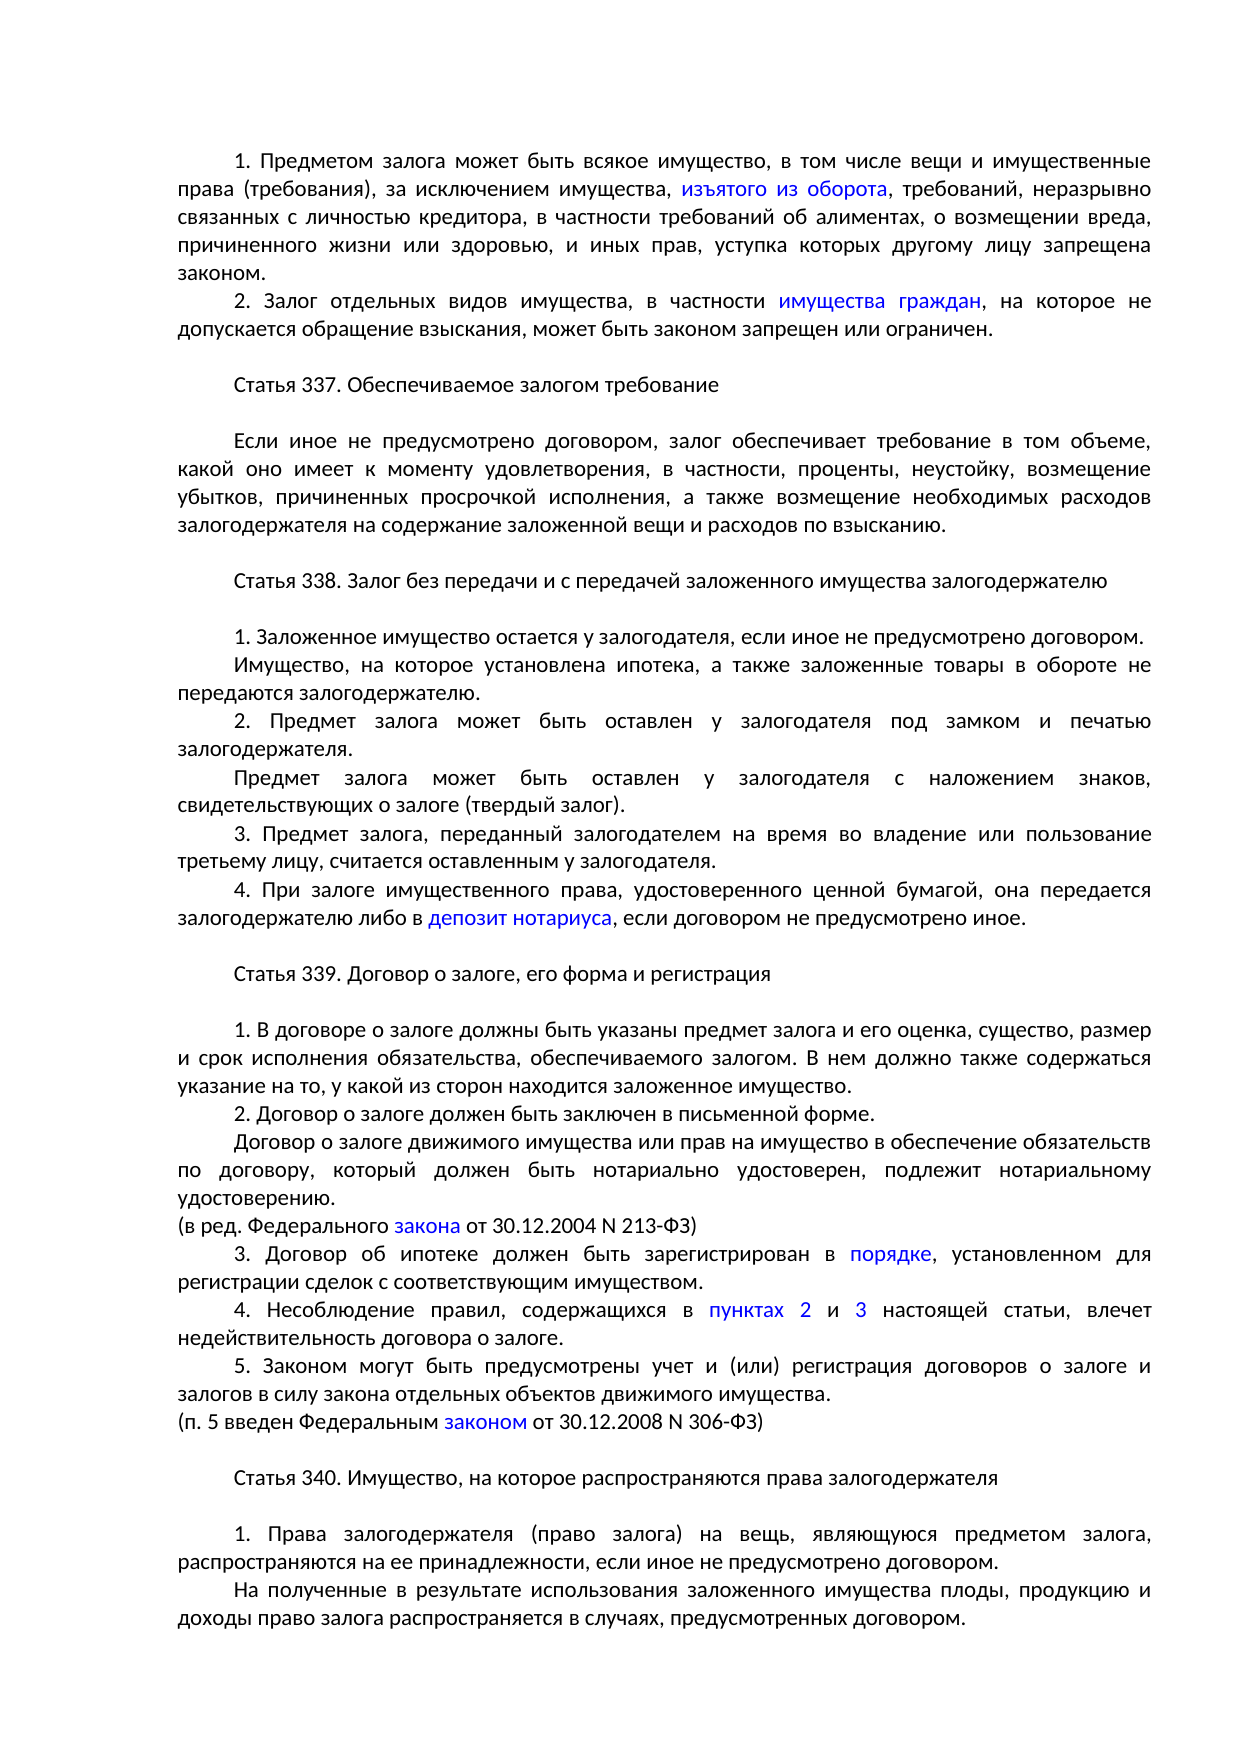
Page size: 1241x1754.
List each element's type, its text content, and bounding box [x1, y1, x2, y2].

text 2. Договор о залоге должен быть заключен в письменной форме. [177, 1099, 1152, 1127]
text Договор о залоге движимого имущества или прав на имущество в обеспечение обязательств по договору, который должен быть нотариально удостоверен, подлежит нотариальному удостоверению. [177, 1127, 1152, 1211]
text На полученные в результате использования заложенного имущества плоды, продукцию и доходы право залога распространяется в случаях, предусмотренных договором. [177, 1575, 1152, 1631]
text 3. Договор об ипотеке должен быть зарегистрирован в порядке, установленном для регистрации сделок с соответствующим имуществом. [177, 1239, 1152, 1295]
text 2. Залог отдельных видов имущества, в частности имущества граждан, на которое не допускается обращение взыскания, может быть законом запрещен или ограничен. [177, 286, 1152, 342]
text Статья 337. Обеспечиваемое залогом требование [177, 370, 1152, 398]
text 1. В договоре о залоге должны быть указаны предмет залога и его оценка, существо, размер и срок исполнения обязательства, обеспечиваемого залогом. В нем должно также содержаться указание на то, у какой из сторон находится заложенное имущество. [177, 1015, 1152, 1099]
text 1. Заложенное имущество остается у залогодателя, если иное не предусмотрено договором. [177, 622, 1152, 651]
text Предмет залога может быть оставлен у залогодателя с наложением знаков, свидетельствующих о залоге (твердый залог). [177, 763, 1152, 819]
text Если иное не предусмотрено договором, залог обеспечивает требование в том объеме, какой оно имеет к моменту удовлетворения, в частности, проценты, неустойку, возмещение убытков, причиненных просрочкой исполнения, а также возмещение необходимых расходов залогодержателя на содержание заложенной вещи и расходов по взысканию. [177, 426, 1152, 538]
text (в ред. Федерального закона от 30.12.2004 N 213-ФЗ) [177, 1211, 1152, 1239]
text 4. При залоге имущественного права, удостоверенного ценной бумагой, она передается залогодержателю либо в депозит нотариуса, если договором не предусмотрено иное. [177, 875, 1152, 931]
text 1. Предметом залога может быть всякое имущество, в том числе вещи и имущественные права (требования), за исключением имущества, изъятого из оборота, требований, неразрывно связанных с личностью кредитора, в частности требований об алиментах, о возмещении вреда, причиненного жизни или здоровью, и иных прав, уступка которых другому лицу запрещена законом. [177, 146, 1152, 286]
text 4. Несоблюдение правил, содержащихся в пунктах 2 и 3 настоящей статьи, влечет недействительность договора о залоге. [177, 1295, 1152, 1351]
text Статья 339. Договор о залоге, его форма и регистрация [177, 959, 1152, 987]
text 3. Предмет залога, переданный залогодателем на время во владение или пользование третьему лицу, считается оставленным у залогодателя. [177, 819, 1152, 875]
text Статья 338. Залог без передачи и с передачей заложенного имущества залогодержателю [177, 566, 1152, 594]
text (п. 5 введен Федеральным законом от 30.12.2008 N 306-ФЗ) [177, 1407, 1152, 1435]
text Имущество, на которое установлена ипотека, а также заложенные товары в обороте не передаются залогодержателю. [177, 651, 1152, 707]
text 5. Законом могут быть предусмотрены учет и (или) регистрация договоров о залоге и залогов в силу закона отдельных объектов движимого имущества. [177, 1351, 1152, 1407]
text 2. Предмет залога может быть оставлен у залогодателя под замком и печатью залогодержателя. [177, 707, 1152, 763]
text 1. Права залогодержателя (право залога) на вещь, являющуюся предметом залога, распространяются на ее принадлежности, если иное не предусмотрено договором. [177, 1519, 1152, 1575]
text Статья 340. Имущество, на которое распространяются права залогодержателя [177, 1463, 1152, 1491]
